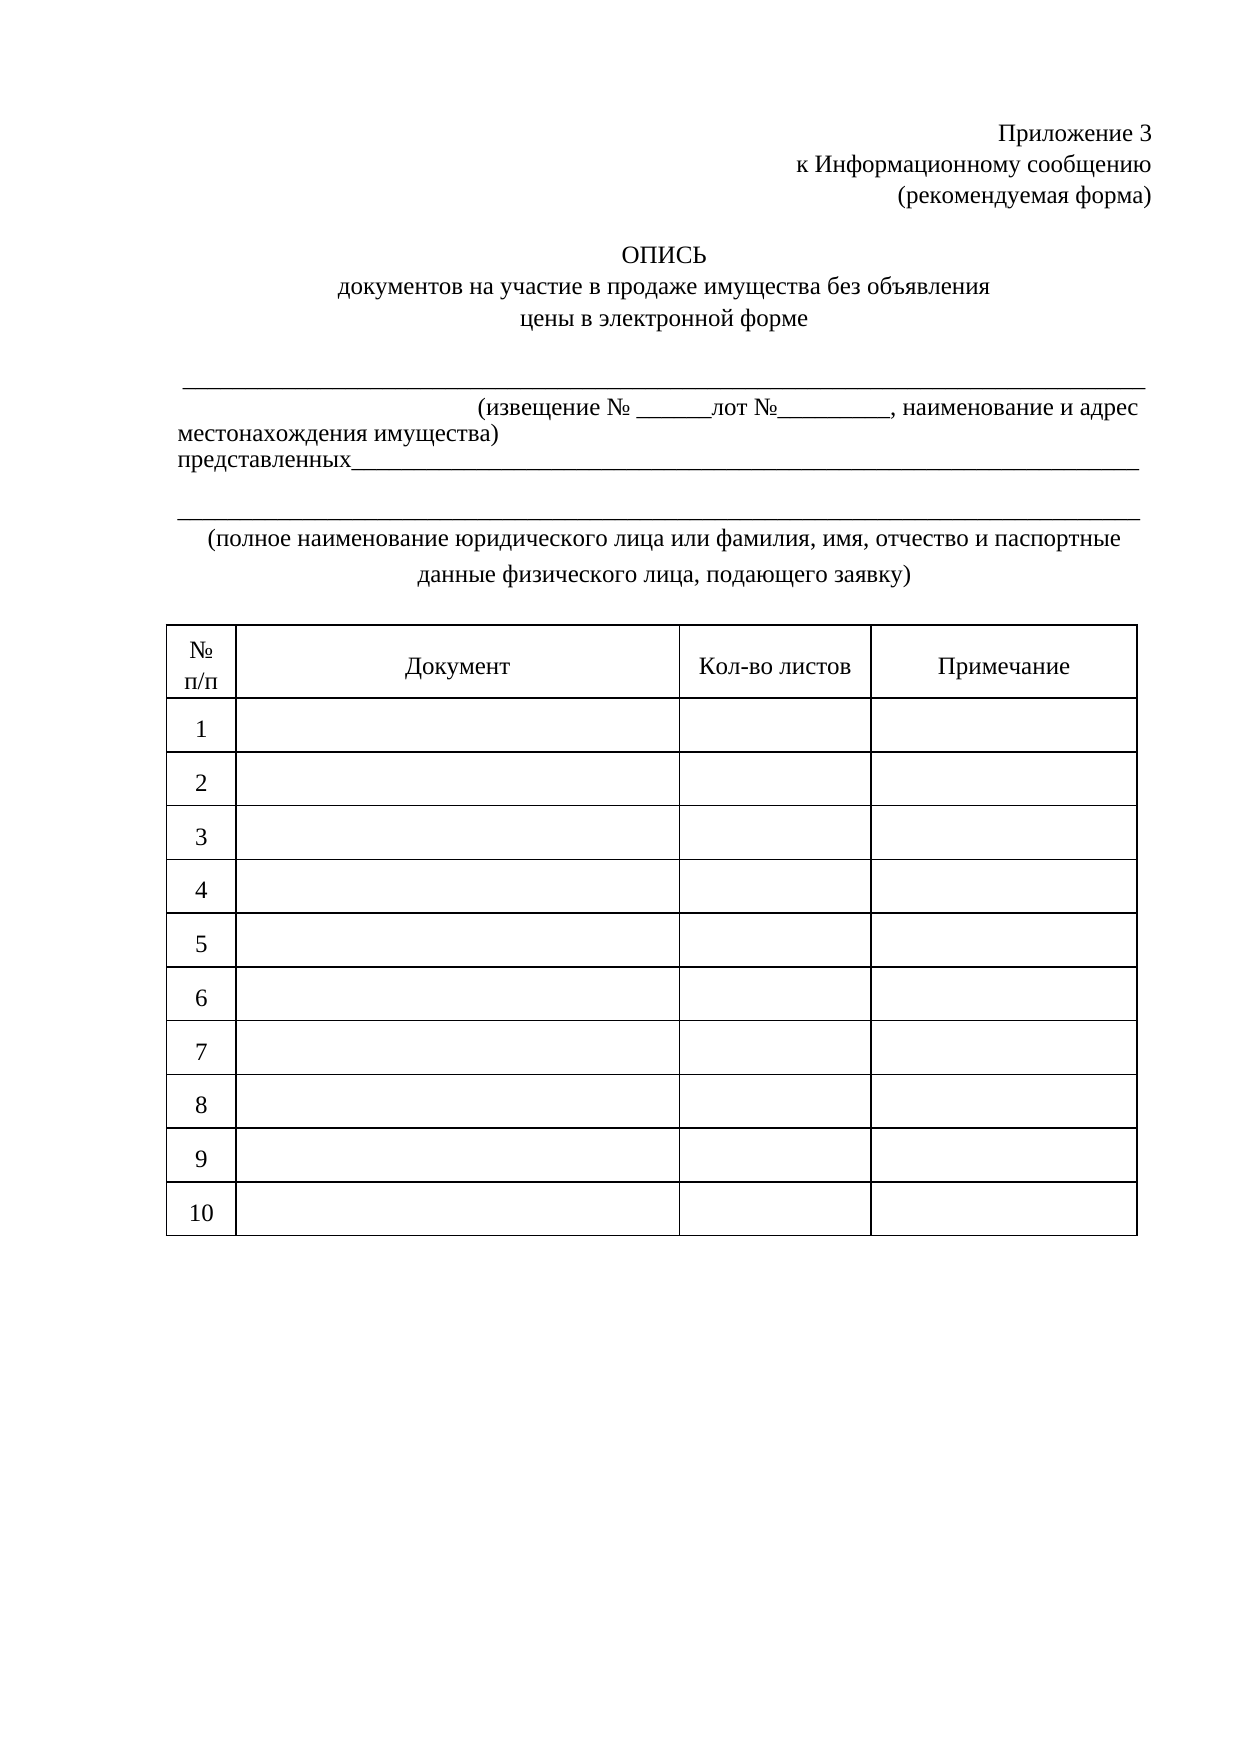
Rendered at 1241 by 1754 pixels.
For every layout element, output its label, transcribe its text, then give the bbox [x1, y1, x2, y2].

table_cell 9 [167, 1129, 235, 1181]
table_cell [680, 806, 870, 858]
table_cell [872, 1129, 1136, 1181]
table_cell 8 [167, 1075, 235, 1127]
table_cell [237, 1075, 679, 1127]
table_cell [680, 753, 870, 805]
table_cell [237, 1129, 679, 1181]
table_header Документ [237, 626, 679, 697]
table_cell [872, 914, 1136, 966]
table_cell [872, 860, 1136, 912]
table_cell [237, 699, 679, 751]
text Приложение 3 [176, 118, 1152, 147]
table_cell [872, 699, 1136, 751]
table_cell [680, 1075, 870, 1127]
table_header Кол-во листов [680, 626, 870, 697]
table_cell [237, 1021, 679, 1073]
table_cell [237, 914, 679, 966]
text ОПИСЬ [176, 240, 1152, 268]
table_cell [872, 1021, 1136, 1073]
table_cell 7 [167, 1021, 235, 1073]
text цены в электронной форме [176, 303, 1152, 332]
table_cell [680, 1183, 870, 1235]
text _____________________________________________________________________________ [176, 363, 1152, 392]
table_cell [872, 753, 1136, 805]
table_cell 6 [167, 968, 235, 1020]
table_cell [872, 1075, 1136, 1127]
table_cell [680, 968, 870, 1020]
table_cell 5 [167, 914, 235, 966]
text (полное наименование юридического лица или фамилия, имя, отчество и паспортные данные физического лица, подающего заявку) [177, 523, 1152, 588]
table_cell 3 [167, 806, 235, 858]
text (извещение № ______лот №_________, наименование и адрес местонахождения имущества) представленных_______________________________________________________________ [177, 394, 1152, 473]
table_cell [680, 1129, 870, 1181]
table_cell [872, 806, 1136, 858]
table_cell [680, 860, 870, 912]
text документов на участие в продаже имущества без объявления [176, 271, 1152, 300]
text к Информационному сообщению [176, 149, 1152, 178]
table_cell 4 [167, 860, 235, 912]
table_cell 1 [167, 699, 235, 751]
table_cell 2 [167, 753, 235, 805]
table_cell [237, 860, 679, 912]
table_cell [237, 968, 679, 1020]
table_cell 10 [167, 1183, 235, 1235]
table_cell [680, 699, 870, 751]
table_header Примечание [872, 626, 1136, 697]
table_cell [237, 1183, 679, 1235]
text _____________________________________________________________________________ [177, 473, 1152, 523]
table_cell [237, 806, 679, 858]
table_cell [872, 968, 1136, 1020]
table_cell [237, 753, 679, 805]
text (рекомендуемая форма) [176, 180, 1152, 209]
table_cell [680, 1021, 870, 1073]
table_cell [872, 1183, 1136, 1235]
table_cell [680, 914, 870, 966]
table_header № п/п [167, 626, 235, 697]
